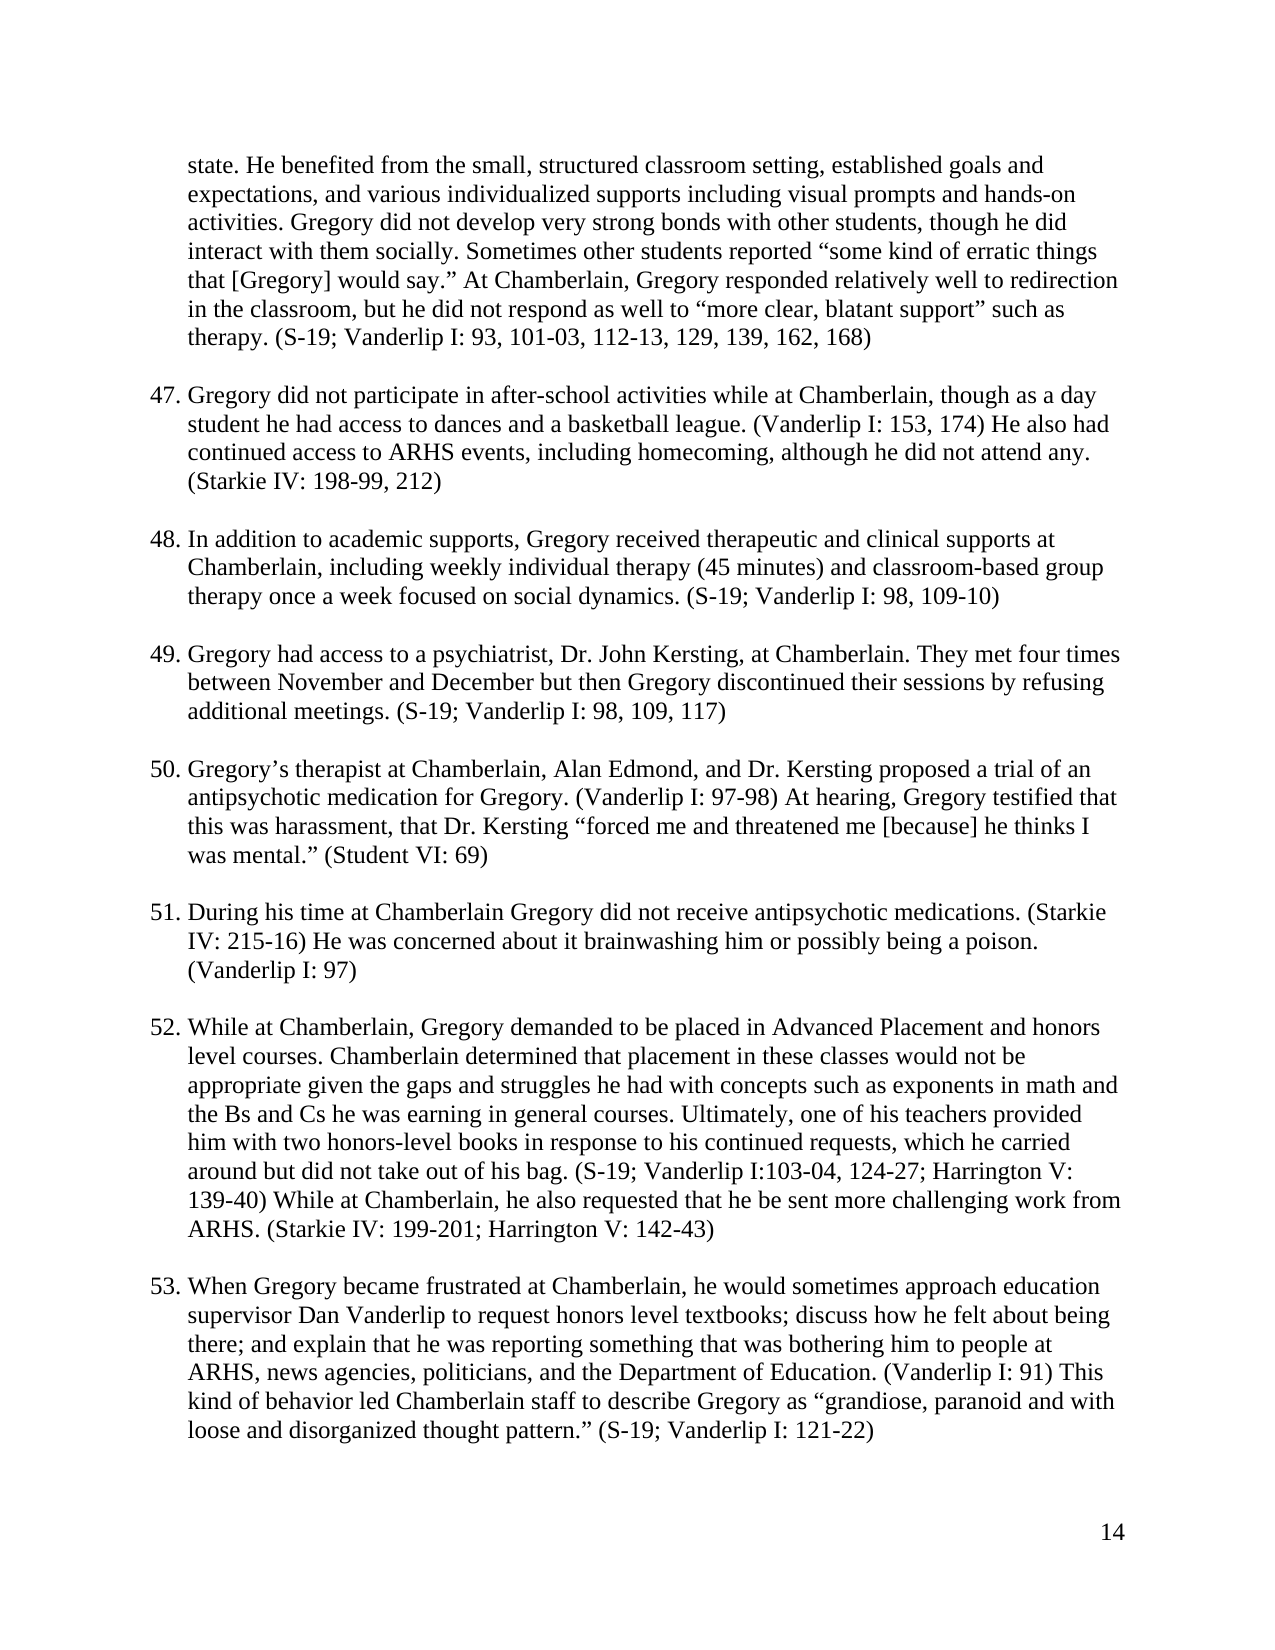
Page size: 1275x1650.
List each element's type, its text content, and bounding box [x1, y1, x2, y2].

list While at Chamberlain, Gregory demanded to be placed in Advanced Placement and honors level courses. Chamberlain determined that placement in these classes would not be appropriate given the gaps and struggles he had with concepts such as exponents in math and the Bs and Cs he was earning in general courses. Ultimately, one of his teachers provided him with two honors-level books in response to his continued requests, which he carried around but did not take out of his bag. (S-19; Vanderlip I:103-04, 124-27; Harrington V: 139-40) While at Chamberlain, he also requested that he be sent more challenging work from ARHS. (Starkie IV: 199-201; Harrington V: 142-43) [150, 1012, 1125, 1242]
list Gregory had access to a psychiatrist, Dr. John Kersting, at Chamberlain. They met four times between November and December but then Gregory discontinued their sessions by refusing additional meetings. (S-19; Vanderlip I: 98, 109, 117) [150, 639, 1125, 725]
list When Gregory became frustrated at Chamberlain, he would sometimes approach education supervisor Dan Vanderlip to request honors level textbooks; discuss how he felt about being there; and explain that he was reporting something that was bothering him to people at ARHS, news agencies, politicians, and the Department of Education. (Vanderlip I: 91) This kind of behavior led Chamberlain staff to describe Gregory as “grandiose, paranoid and with loose and disorganized thought pattern.” (S-19; Vanderlip I: 121-22) [150, 1271, 1125, 1444]
list In addition to academic supports, Gregory received therapeutic and clinical supports at Chamberlain, including weekly individual therapy (45 minutes) and classroom-based group therapy once a week focused on social dynamics. (S-19; Vanderlip I: 98, 109-10) [150, 524, 1125, 610]
list Gregory did not participate in after-school activities while at Chamberlain, though as a day student he had access to dances and a basketball league. (Vanderlip I: 153, 174) He also had continued access to ARHS events, including homecoming, although he did not attend any. (Starkie IV: 198-99, 212) [150, 380, 1125, 495]
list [150, 150, 1125, 351]
list During his time at Chamberlain Gregory did not receive antipsychotic medications. (Starkie IV: 215-16) He was concerned about it brainwashing him or possibly being a poison. (Vanderlip I: 97) [150, 897, 1125, 984]
list Gregory’s therapist at Chamberlain, Alan Edmond, and Dr. Kersting proposed a trial of an antipsychotic medication for Gregory. (Vanderlip I: 97-98) At hearing, Gregory testified that this was harassment, that Dr. Kersting “forced me and threatened me [because] he thinks I was mental.” (Student VI: 69) [150, 754, 1125, 869]
